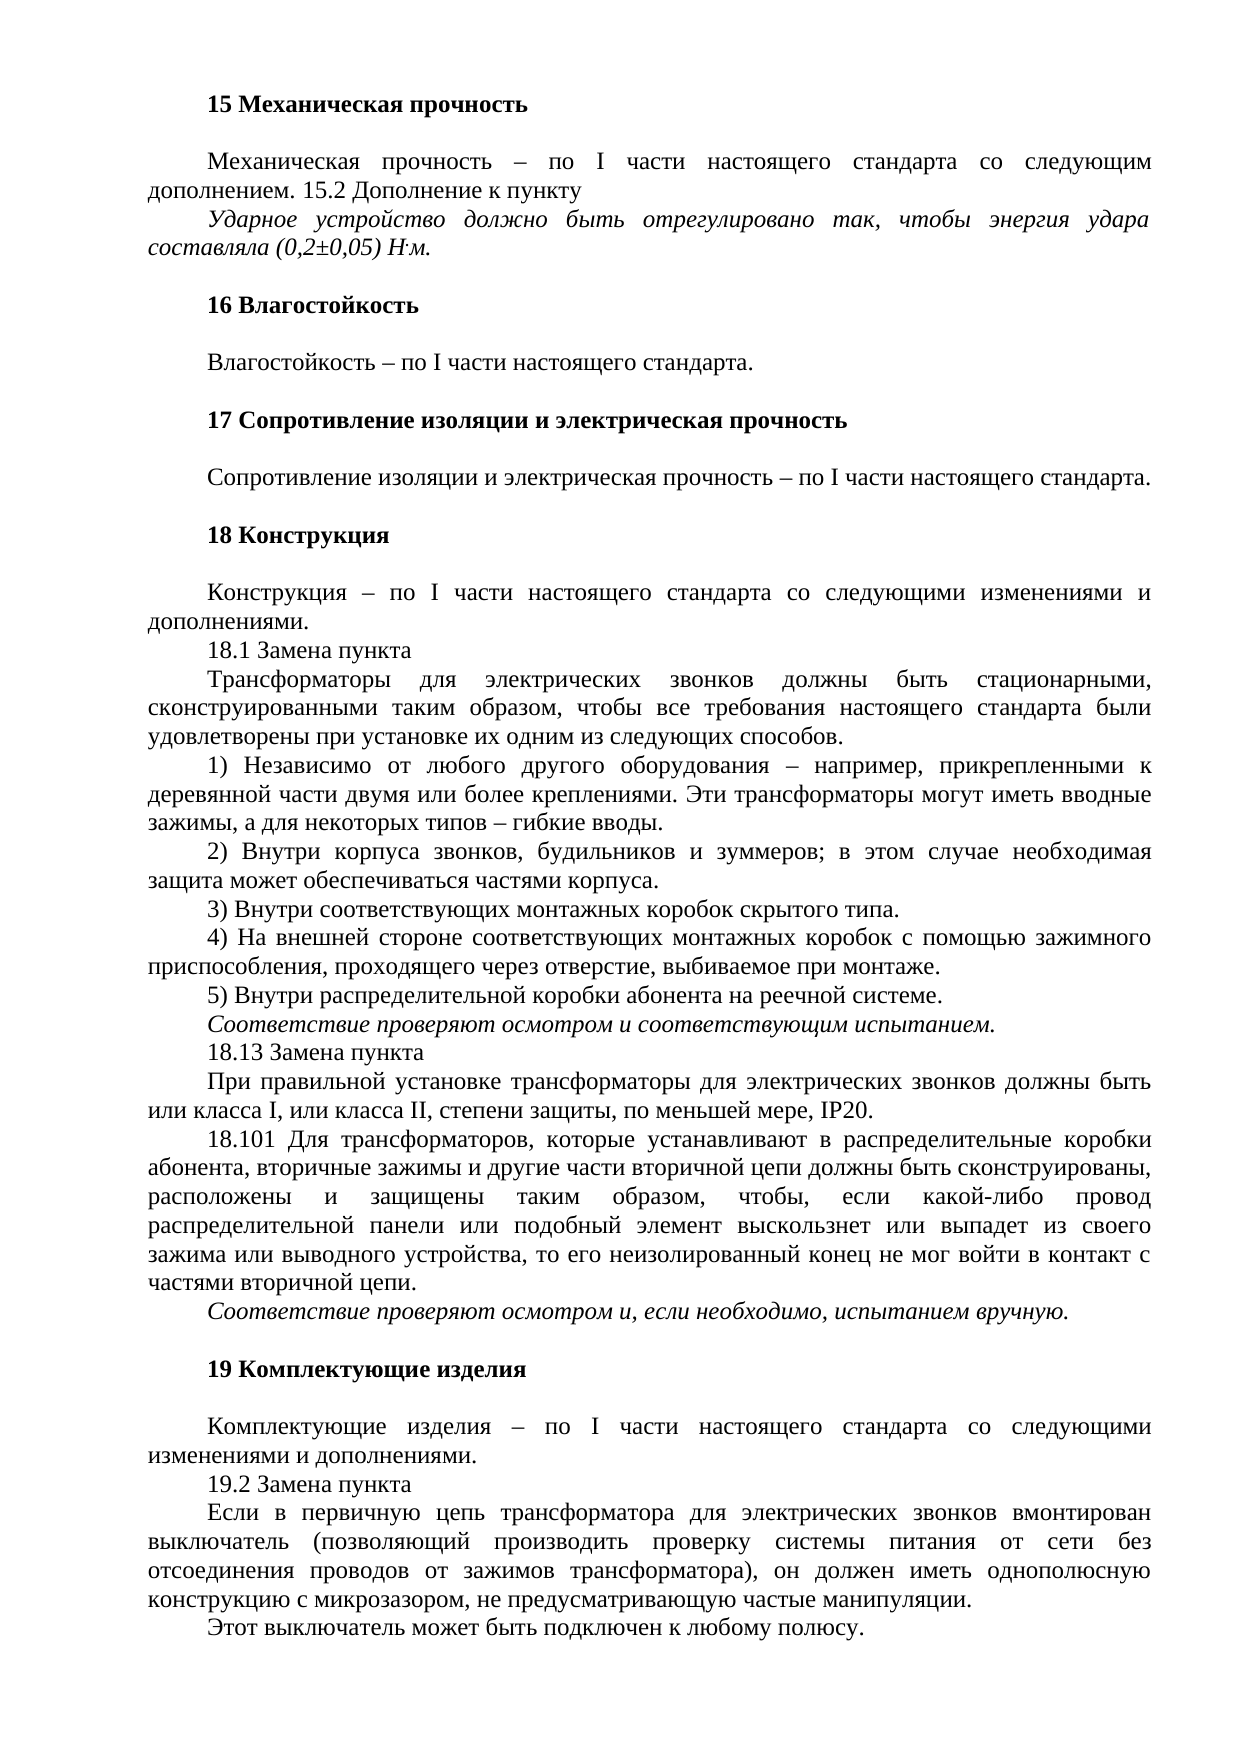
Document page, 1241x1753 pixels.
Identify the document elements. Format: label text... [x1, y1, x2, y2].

text Если в первичную цепь трансформатора для электрических звонков вмонтирован выключатель (позволяющий производить проверку системы питания от сети без отсоединения проводов от зажимов трансформатора), он должен иметь однополюсную конструкцию с микрозазором, не предусматривающую частые манипуляции. [148, 1497, 1152, 1612]
text 19 Комплектующие изделия [148, 1354, 1152, 1382]
text 1) Независимо от любого другого оборудования – например, прикрепленными к деревянной части двумя или более креплениями. Эти трансформаторы могут иметь вводные зажимы, а для некоторых типов – гибкие вводы. [148, 750, 1152, 836]
text Трансформаторы для электрических звонков должны быть стационарными, сконструированными таким образом, чтобы все требования настоящего стандарта были удовлетворены при установке их одним из следующих способов. [148, 664, 1152, 750]
text При правильной установке трансформаторы для электрических звонков должны быть или класса I, или класса II, степени защиты, по меньшей мере, IP20. [148, 1066, 1152, 1124]
text 17 Сопротивление изоляции и электрическая прочность [148, 405, 1152, 434]
text Комплектующие изделия – по I части настоящего стандарта со следующими изменениями и дополнениями. [148, 1411, 1152, 1469]
text Этот выключатель может быть подключен к любому полюсу. [148, 1612, 1152, 1641]
text 18.13 Замена пункта [148, 1037, 1152, 1066]
text 19.2 Замена пункта [148, 1469, 1152, 1497]
text Влагостойкость – по I части настоящего стандарта. [148, 347, 1152, 376]
text 4) На внешней стороне соответствующих монтажных коробок с помощью зажимного приспособления, проходящего через отверстие, выбиваемое при монтаже. [148, 922, 1152, 980]
text Механическая прочность – по I части настоящего стандарта со следующим дополнением. 15.2 Дополнение к пункту [148, 146, 1152, 204]
text 18.101 Для трансформаторов, которые устанавливают в распределительные коробки абонента, вторичные зажимы и другие части вторичной цепи должны быть сконструированы, расположены и защищены таким образом, чтобы, если какой-либо провод распределительной панели или подобный элемент выскользнет или выпадет из своего зажима или выводного устройства, то его неизолированный конец не мог войти в контакт с частями вторичной цепи. [148, 1124, 1152, 1296]
text Соответствие проверяют осмотром и соответствующим испытанием. [148, 1009, 1152, 1037]
text 16 Влагостойкость [148, 290, 1152, 319]
text 18.1 Замена пункта [148, 635, 1152, 664]
text 18 Конструкция [148, 520, 1152, 549]
text Соответствие проверяют осмотром и, если необходимо, испытанием вручную. [148, 1296, 1152, 1325]
text Конструкция – по I части настоящего стандарта со следующими изменениями и дополнениями. [148, 577, 1152, 635]
text 5) Внутри распределительной коробки абонента на реечной системе. [148, 980, 1152, 1009]
text Сопротивление изоляции и электрическая прочность – по I части настоящего стандарта. [148, 462, 1152, 491]
text Ударное устройство должно быть отрегулировано так, чтобы энергия удара составляла (0,2±0,05) Н.м. [148, 204, 1152, 261]
text 15 Механическая прочность [148, 89, 1152, 117]
text 2) Внутри корпуса звонков, будильников и зуммеров; в этом случае необходимая защита может обеспечиваться частями корпуса. [148, 836, 1152, 894]
text 3) Внутри соответствующих монтажных коробок скрытого типа. [148, 894, 1152, 922]
